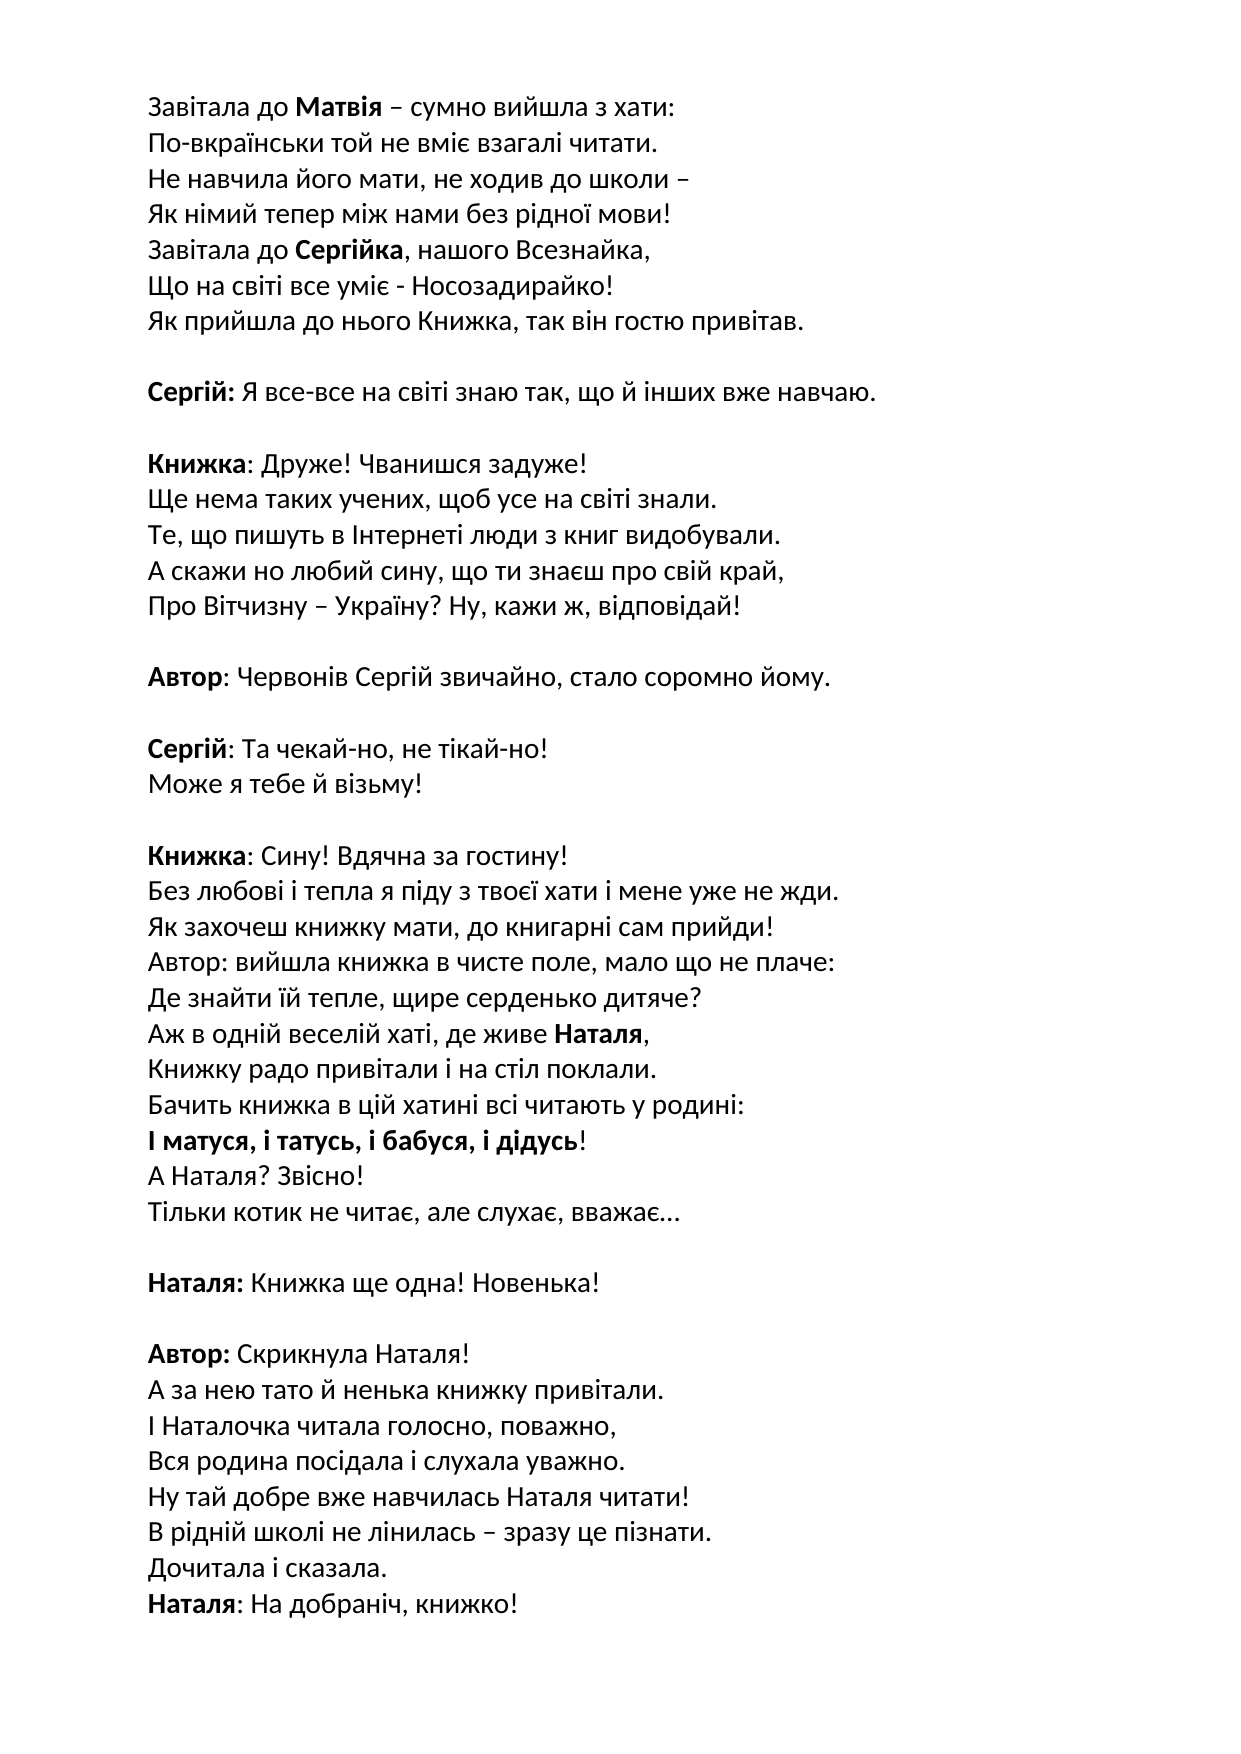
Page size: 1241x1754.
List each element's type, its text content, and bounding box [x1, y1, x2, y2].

text Бачить книжка в цій хатині всі читають у родині: [148, 1086, 1152, 1122]
text Книжка: Друже! Чванишся задуже! [148, 445, 1152, 480]
text Не навчила його мати, не ходив до школи – [148, 160, 1152, 195]
text Сергій: Я все-все на світі знаю так, що й інших вже навчаю. [148, 373, 1152, 409]
text По-вкраїнськи той не вміє взагалі читати. [148, 124, 1152, 160]
text Де знайти їй тепле, щире серденько дитяче? [148, 979, 1152, 1015]
text Може я тебе й візьму! [148, 765, 1152, 801]
text Дочитала і сказала. [148, 1549, 1152, 1585]
text Ну тай добре вже навчилась Наталя читати! [148, 1478, 1152, 1513]
text Завітала до Матвія – сумно вийшла з хати: [148, 88, 1152, 124]
text Автор: Червонів Сергій звичайно, стало соромно йому. [148, 658, 1152, 694]
text А Наталя? Звісно! [148, 1157, 1152, 1193]
text Наталя: На добраніч, книжко! [148, 1585, 1152, 1620]
text Автор: Скрикнула Наталя! [148, 1335, 1152, 1371]
text Як прийшла до нього Книжка, так він гостю привітав. [148, 302, 1152, 338]
text І Наталочка читала голосно, поважно, [148, 1407, 1152, 1442]
text Як захочеш книжку мати, до книгарні сам прийди! [148, 908, 1152, 943]
text Наталя: Книжка ще одна! Новенька! [148, 1264, 1152, 1300]
text Книжку радо привітали і на стіл поклали. [148, 1050, 1152, 1086]
text Без любові і тепла я піду з твоєї хати і мене уже не жди. [148, 872, 1152, 908]
text Ще нема таких учених, щоб усе на світі знали. [148, 480, 1152, 516]
text Те, що пишуть в Інтернеті люди з книг видобували. [148, 516, 1152, 552]
text Вся родина посідала і слухала уважно. [148, 1442, 1152, 1478]
text Як німий тепер між нами без рідної мови! [148, 195, 1152, 231]
text Книжка: Сину! Вдячна за гостину! [148, 837, 1152, 872]
text Завітала до Сергійка, нашого Всезнайка, [148, 231, 1152, 267]
text Автор: вийшла книжка в чисте поле, мало що не плаче: [148, 943, 1152, 979]
text Що на світі все уміє - Носозадирайко! [148, 267, 1152, 302]
text Про Вітчизну – Україну? Ну, кажи ж, відповідай! [148, 587, 1152, 623]
text І матуся, і татусь, і бабуся, і дідусь! [148, 1122, 1152, 1157]
text Аж в одній веселій хаті, де живе Наталя, [148, 1015, 1152, 1050]
text В рідній школі не лінилась – зразу це пізнати. [148, 1513, 1152, 1549]
text Тільки котик не читає, але слухає, вважає… [148, 1193, 1152, 1228]
text А за нею тато й ненька книжку привітали. [148, 1371, 1152, 1407]
text А скажи но любий сину, що ти знаєш про свій край, [148, 552, 1152, 587]
text Сергій: Та чекай-но, не тікай-но! [148, 730, 1152, 765]
